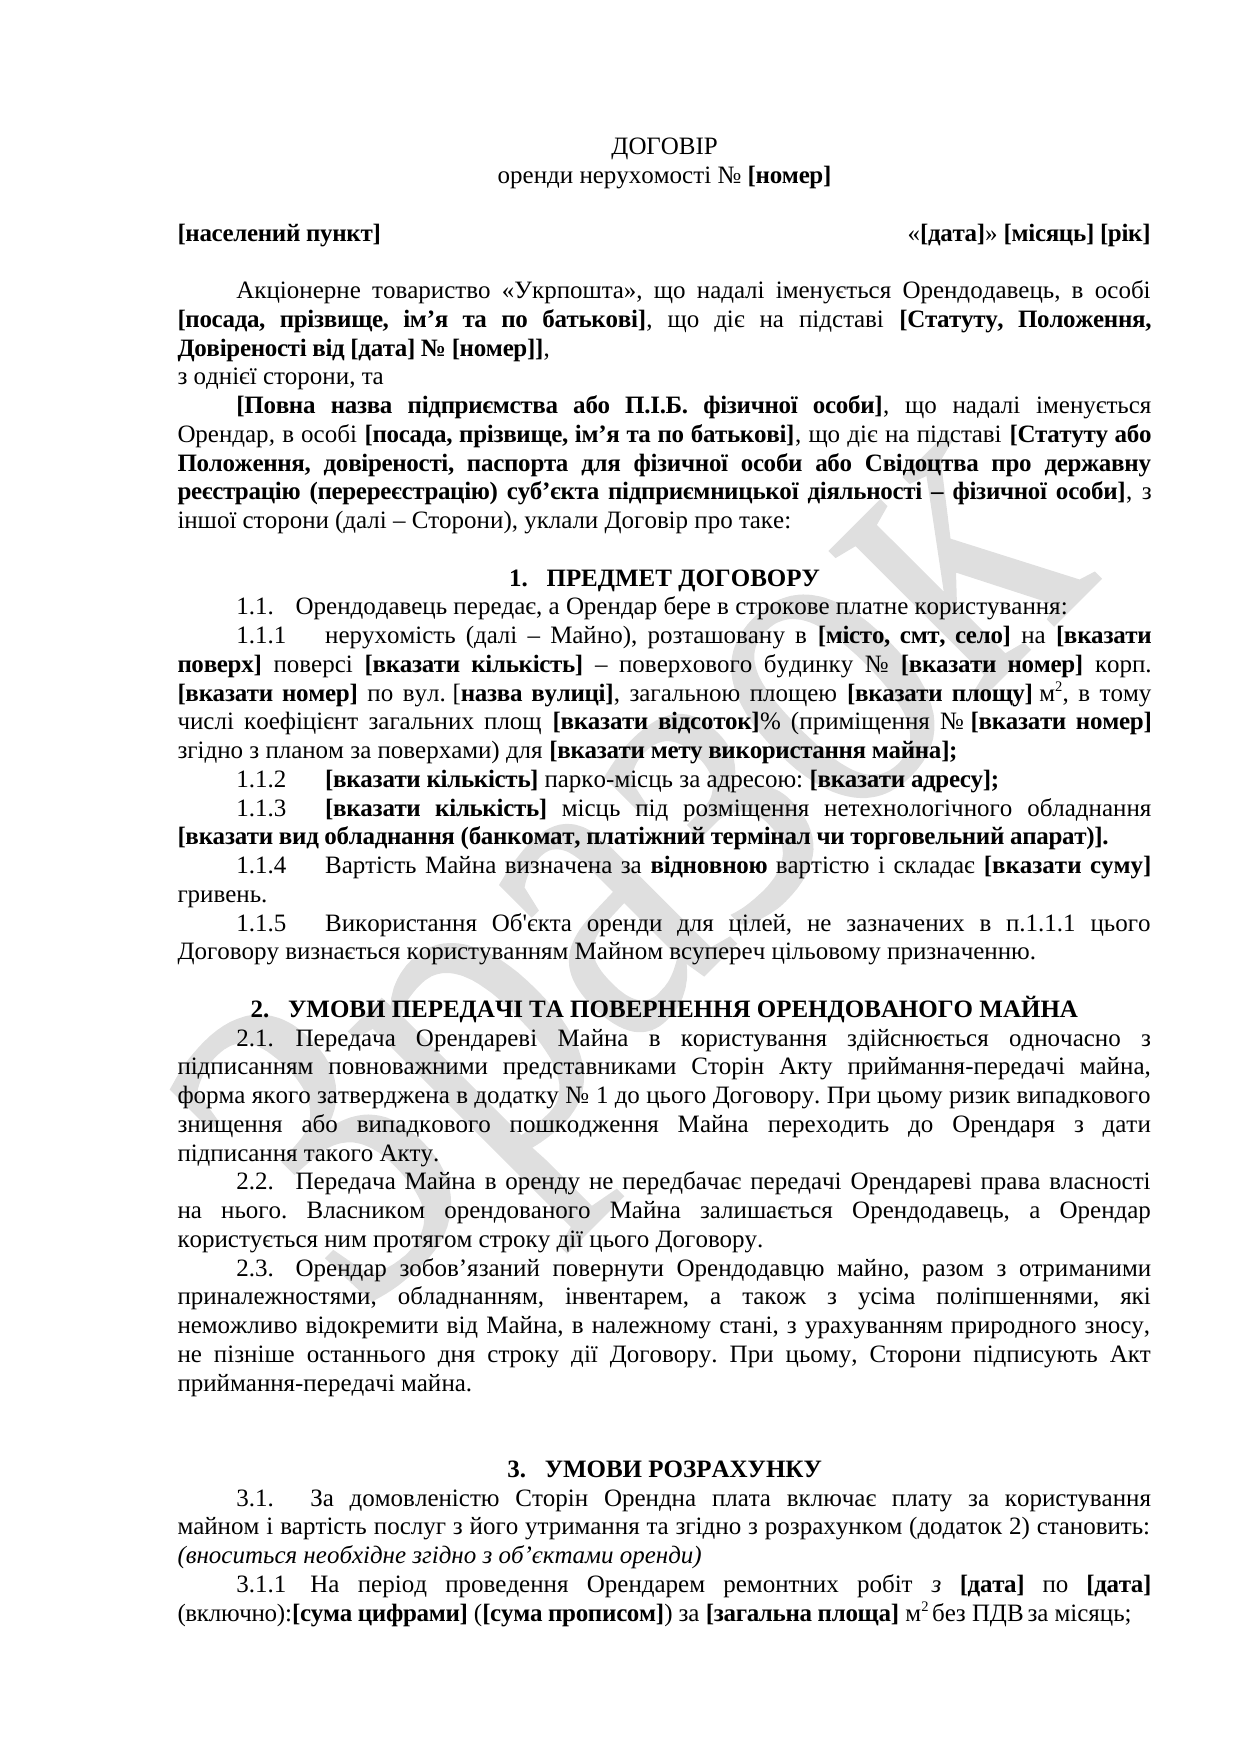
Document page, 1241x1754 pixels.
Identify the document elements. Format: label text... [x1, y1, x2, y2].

list [вказати кількість] парко-місць за адресою: [вказати адресу]; [177, 764, 1152, 793]
text Акціонерне товариство «Укрпошта», що надалі іменується Орендодавець, в особі [посада, прізвище, ім’я та по батькові], що діє на підставі [Статуту, Положення, Довіреності від [дата] № [номер]], [177, 275, 1152, 361]
list [вказати кількість] місць під розміщення нетехнологічного обладнання [вказати вид обладнання (банкомат, платіжний термінал чи торговельний апарат)]. [177, 793, 1152, 850]
text [Повна назва підприємства або П.І.Б. фізичної особи], що надалі іменується Орендар, в особі [посада, прізвище, ім’я та по батькові], що діє на підставі [Статуту або Положення, довіреності, паспорта для фізичної особи або Свідоцтва про державну реєстрацію (перереєстрацію) суб’єкта підприємницької діяльності – фізичної особи], з іншої сторони (далі – Сторони), уклали Договір про таке: [177, 390, 1152, 534]
text оренди нерухомості № [номер] [177, 160, 1152, 189]
list За домовленістю Сторін Орендна плата включає плату за користування майном і вартість послуг з його утримання та згідно з розрахунком (додаток 2) становить: (вноситься необхідне згідно з об’єктами оренди) [177, 1483, 1152, 1569]
list УМОВИ ПЕРЕДАЧІ ТА ПОВЕРНЕННЯ ОРЕНДОВАНОГО МАЙНА [177, 994, 1152, 1023]
list Передача Майна в оренду не передбачає передачі Орендареві права власності на нього. Власником орендованого Майна залишається Орендодавець, а Орендар користується ним протягом строку дії цього Договору. [177, 1166, 1152, 1253]
text з однієї сторони, та [177, 361, 1152, 390]
list Вартість Майна визначена за відновною вартістю і складає [вказати суму] гривень. [177, 850, 1152, 908]
list ПРЕДМЕТ ДОГОВОРУ [177, 563, 1152, 591]
text 3.1.1 На період проведення Орендарем ремонтних робіт з [дата] по [дата] (включно):[сума цифрами] ([сума прописом]) за [загальна площа] м2 без ПДВ за місяць; [177, 1569, 1152, 1626]
list Використання Об'єкта оренди для цілей, не зазначених в п.1.1.1 цього Договору визнається користуванням Майном всупереч цільовому призначенню. [177, 908, 1152, 965]
list Орендар зобов’язаний повернути Орендодавцю майно, разом з отриманими приналежностями, обладнанням, інвентарем, а також з усіма поліпшеннями, які неможливо відокремити від Майна, в належному стані, з урахуванням природного зносу, не пізніше останнього дня строку дії Договору. При цьому, Сторони підписують Акт приймання-передачі майна. [177, 1253, 1152, 1396]
list Орендодавець передає, а Орендар бере в строкове платне користування: [177, 591, 1152, 620]
list нерухомість (далі – Майно), розташовану в [місто, смт, село] на [вказати поверх] поверсі [вказати кількість] – поверхового будинку № [вказати номер] корп. [вказати номер] по вул. [назва вулиці], загальною площею [вказати площу] м2, в тому числі коефіцієнт загальних площ [вказати відсоток]% (приміщення № [вказати номер] згідно з планом за поверхами) для [вказати мету використання майна]; [177, 620, 1152, 764]
text ДОГОВІР [177, 131, 1152, 160]
list УМОВИ РОЗРАХУНКУ [177, 1454, 1152, 1483]
list Передача Орендареві Майна в користування здійснюється одночасно з підписанням повноважними представниками Сторін Акту приймання-передачі майна, форма якого затверджена в додатку № 1 до цього Договору. При цьому ризик випадкового знищення або випадкового пошкодження Майна переходить до Орендаря з дати підписання такого Акту. [177, 1023, 1152, 1166]
text [населений пункт] «[дата]» [місяць] [рік] [177, 218, 1152, 246]
